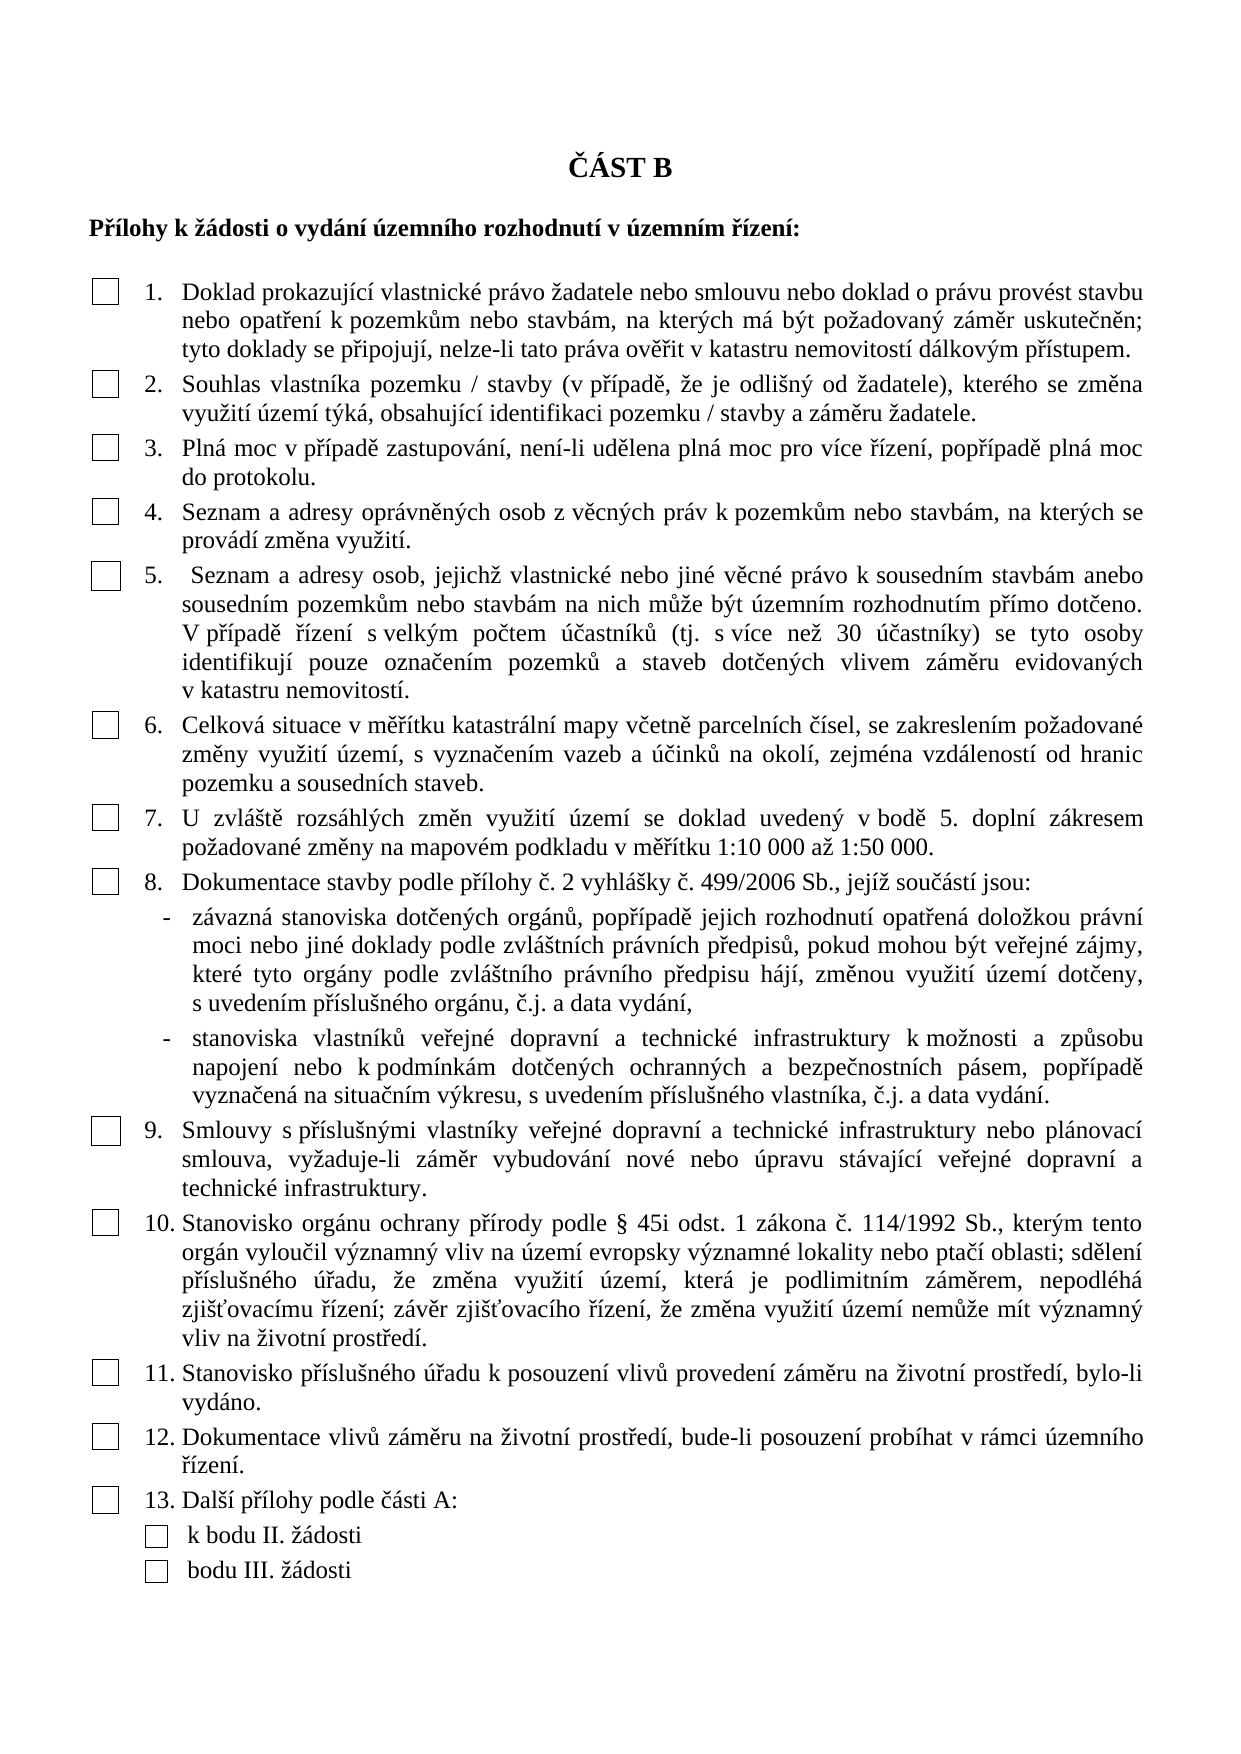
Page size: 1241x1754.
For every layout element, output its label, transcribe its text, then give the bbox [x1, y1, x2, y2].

table_header Doklad prokazující vlastnické právo žadatele nebo smlouvu nebo doklad o právu provést stavbu nebo opatření k pozemkům nebo stavbám, na kterých má být požadovaný záměr uskutečněn; tyto doklady se připojují, nelze-li tato práva ověřit v katastru nemovitostí dálkovým přístupem. [133, 270, 1155, 363]
table_cell Stanovisko příslušného úřadu k posouzení vlivů provedení záměru na životní prostředí, bylo-li vydáno. [133, 1352, 1155, 1415]
text Přílohy k žádosti o vydání územního rozhodnutí v územním řízení: [89, 213, 1152, 242]
table_cell [78, 427, 133, 490]
table_cell U zvláště rozsáhlých změn využití území se doklad uvedený v bodě 5. doplní zákresem požadované změny na mapovém podkladu v měřítku 1:10 000 až 1:50 000. [133, 797, 1155, 860]
table_cell Seznam a adresy oprávněných osob z věcných práv k pozemkům nebo stavbám, na kterých se provádí změna využití. [133, 490, 1155, 554]
table_cell [78, 1415, 133, 1479]
table_cell Smlouvy s příslušnými vlastníky veřejné dopravní a technické infrastruktury nebo plánovací smlouva, vyžaduje-li záměr vybudování nové nebo úpravu stávající veřejné dopravní a technické infrastruktury. [133, 1109, 1155, 1202]
table_cell Celková situace v měřítku katastrální mapy včetně parcelních čísel, se zakreslením požadované změny využití území, s vyznačením vazeb a účinků na okolí, zejména vzdáleností od hranic pozemku a sousedních staveb. [133, 704, 1155, 797]
table_header [78, 270, 133, 363]
table_cell [78, 1479, 133, 1584]
table_cell [78, 1352, 133, 1415]
table_cell Dokumentace vlivů záměru na životní prostředí, bude-li posouzení probíhat v rámci územního řízení. [133, 1415, 1155, 1479]
table_cell [78, 860, 133, 1109]
table_cell Plná moc v případě zastupování, není-li udělena plná moc pro více řízení, popřípadě plná moc do protokolu. [133, 427, 1155, 490]
table_cell [78, 704, 133, 797]
table_cell [78, 1202, 133, 1352]
table_cell [78, 797, 133, 860]
table_cell [78, 363, 133, 427]
table_cell Souhlas vlastníka pozemku / stavby (v případě, že je odlišný od žadatele), kterého se změna využití území týká, obsahující identifikaci pozemku / stavby a záměru žadatele. [133, 363, 1155, 427]
table_cell [78, 1109, 133, 1202]
table_cell Seznam a adresy osob, jejichž vlastnické nebo jiné věcné právo k sousedním stavbám anebo sousedním pozemkům nebo stavbám na nich může být územním rozhodnutím přímo dotčeno. V případě řízení s velkým počtem účastníků (tj. s více než 30 účastníky) se tyto osoby identifikují pouze označením pozemků a staveb dotčených vlivem záměru evidovaných v katastru nemovitostí. [133, 554, 1155, 704]
table_cell [78, 490, 133, 554]
table_cell [78, 554, 133, 704]
text ČÁST B [89, 151, 1152, 184]
table_cell Další přílohy podle části A: k bodu II. žádosti bodu III. žádosti [133, 1479, 1155, 1584]
table_cell Stanovisko orgánu ochrany přírody podle § 45i odst. 1 zákona č. 114/1992 Sb., kterým tento orgán vyloučil významný vliv na území evropsky významné lokality nebo ptačí oblasti; sdělení příslušného úřadu, že změna využití území, která je podlimitním záměrem, nepodléhá zjišťovacímu řízení; závěr zjišťovacího řízení, že změna využití území nemůže mít významný vliv na životní prostředí. [133, 1202, 1155, 1352]
table_cell Dokumentace stavby podle přílohy č. 2 vyhlášky č. 499/2006 Sb., jejíž součástí jsou: závazná stanoviska dotčených orgánů, popřípadě jejich rozhodnutí opatřená doložkou právní moci nebo jiné doklady podle zvláštních právních předpisů, pokud mohou být veřejné zájmy, které tyto orgány podle zvláštního právního předpisu hájí, změnou využití území dotčeny, s uvedením příslušného orgánu, č.j. a data vydání, stanoviska vlastníků veřejné dopravní a technické infrastruktury k možnosti a způsobu napojení nebo k podmínkám dotčených ochranných a bezpečnostních pásem, popřípadě vyznačená na situačním výkresu, s uvedením příslušného vlastníka, č.j. a data vydání. [133, 860, 1155, 1109]
